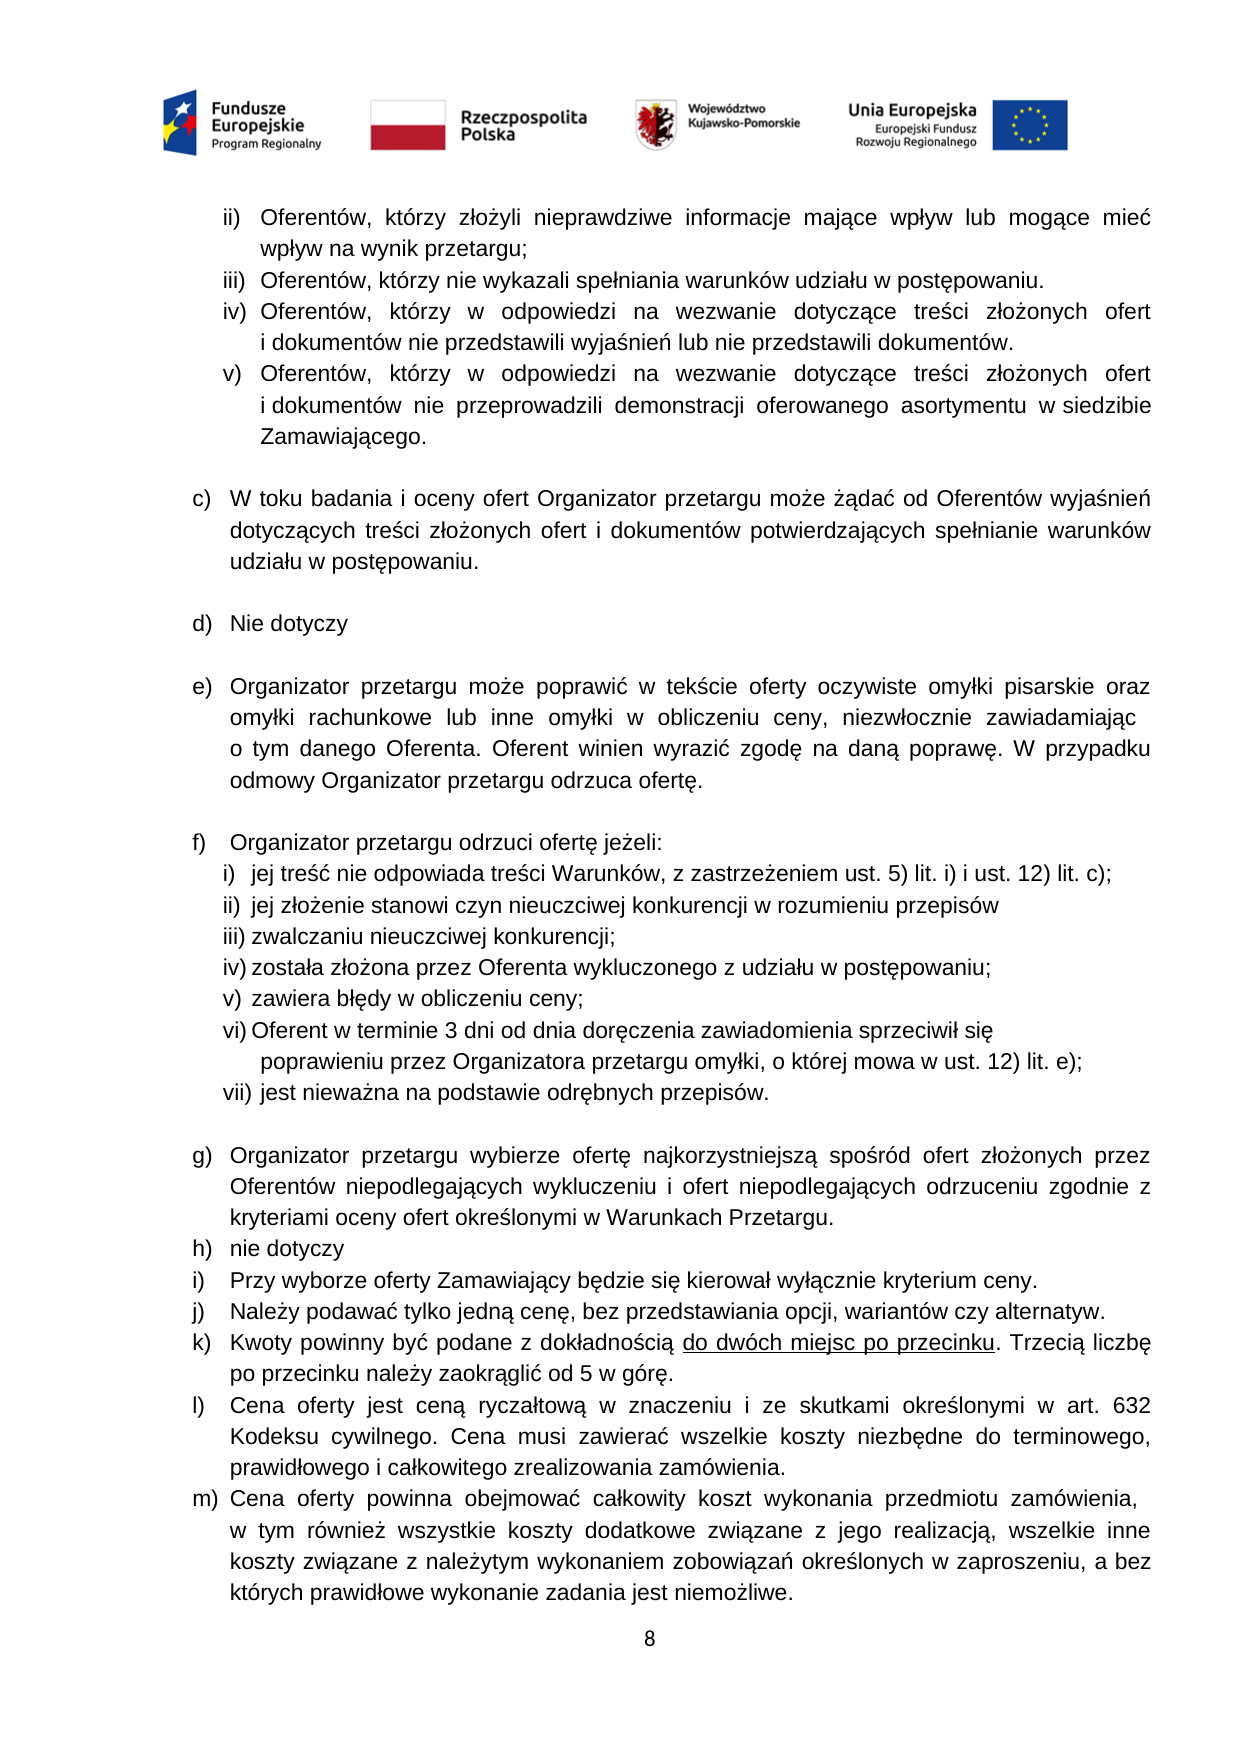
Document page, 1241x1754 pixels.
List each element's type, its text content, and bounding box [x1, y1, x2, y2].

list nie dotyczy [192, 1231, 1152, 1262]
list zwalczaniu nieuczciwej konkurencji; [223, 918, 1122, 949]
list Oferentów, którzy złożyli nieprawdziwe informacje mające wpływ lub mogące mieć wpływ na wynik przetargu; [223, 199, 1152, 262]
list Oferent w terminie 3 dni od dnia doręczenia zawiadomienia sprzeciwił się [223, 1012, 1122, 1043]
list Cena oferty powinna obejmować całkowity koszt wykonania przedmiotu zamówienia, w tym również wszystkie koszty dodatkowe związane z jego realizacją, wszelkie inne koszty związane z należytym wykonaniem zobowiązań określonych w zaproszeniu, a bez których prawidłowe wykonanie zadania jest niemożliwe. [192, 1481, 1152, 1606]
list jej złożenie stanowi czyn nieuczciwej konkurencji w rozumieniu przepisów [223, 887, 1122, 918]
list zawiera błędy w obliczeniu ceny; [223, 981, 1122, 1012]
list jest nieważna na podstawie odrębnych przepisów. [223, 1074, 1152, 1106]
list W toku badania i oceny ofert Organizator przetargu może żądać od Oferentów wyjaśnień dotyczących treści złożonych ofert i dokumentów potwierdzających spełnianie warunków udziału w postępowaniu. [192, 481, 1152, 574]
list Cena oferty jest ceną ryczałtową w znaczeniu i ze skutkami określonymi w art. 632 Kodeksu cywilnego. Cena musi zawierać wszelkie koszty niezbędne do terminowego, prawidłowego i całkowitego zrealizowania zamówienia. [192, 1387, 1152, 1481]
list Oferentów, którzy nie wykazali spełniania warunków udziału w postępowaniu. [223, 262, 1152, 293]
list Przy wyborze oferty Zamawiający będzie się kierował wyłącznie kryterium ceny. [192, 1262, 1152, 1293]
list jej treść nie odpowiada treści Warunków, z zastrzeżeniem ust. 5) lit. i) i ust. 12) lit. c); [223, 856, 1122, 887]
list została złożona przez Oferenta wykluczonego z udziału w postępowaniu; [223, 949, 1122, 981]
text poprawieniu przez Organizatora przetargu omyłki, o której mowa w ust. 12) lit. e); [260, 1043, 1122, 1074]
list Oferentów, którzy w odpowiedzi na wezwanie dotyczące treści złożonych ofert i dokumentów nie przeprowadzili demonstracji oferowanego asortymentu w siedzibie Zamawiającego. [223, 356, 1152, 449]
list Należy podawać tylko jedną cenę, bez przedstawiania opcji, wariantów czy alternatyw. [192, 1293, 1152, 1324]
picture [147, 73, 1084, 172]
list Nie dotyczy [192, 606, 1152, 637]
list Kwoty powinny być podane z dokładnością do dwóch miejsc po przecinku. Trzecią liczbę po przecinku należy zaokrąglić od 5 w górę. [192, 1324, 1152, 1387]
list Oferentów, którzy w odpowiedzi na wezwanie dotyczące treści złożonych ofert i dokumentów nie przedstawili wyjaśnień lub nie przedstawili dokumentów. [223, 293, 1152, 356]
list Organizator przetargu może poprawić w tekście oferty oczywiste omyłki pisarskie oraz omyłki rachunkowe lub inne omyłki w obliczeniu ceny, niezwłocznie zawiadamiając o tym danego Oferenta. Oferent winien wyrazić zgodę na daną poprawę. W przypadku odmowy Organizator przetargu odrzuca ofertę. [192, 668, 1152, 793]
list Organizator przetargu wybierze ofertę najkorzystniejszą spośród ofert złożonych przez Oferentów niepodlegających wykluczeniu i ofert niepodlegających odrzuceniu zgodnie z kryteriami oceny ofert określonymi w Warunkach Przetargu. [192, 1137, 1152, 1231]
list Organizator przetargu odrzuci ofertę jeżeli: [192, 824, 1122, 856]
